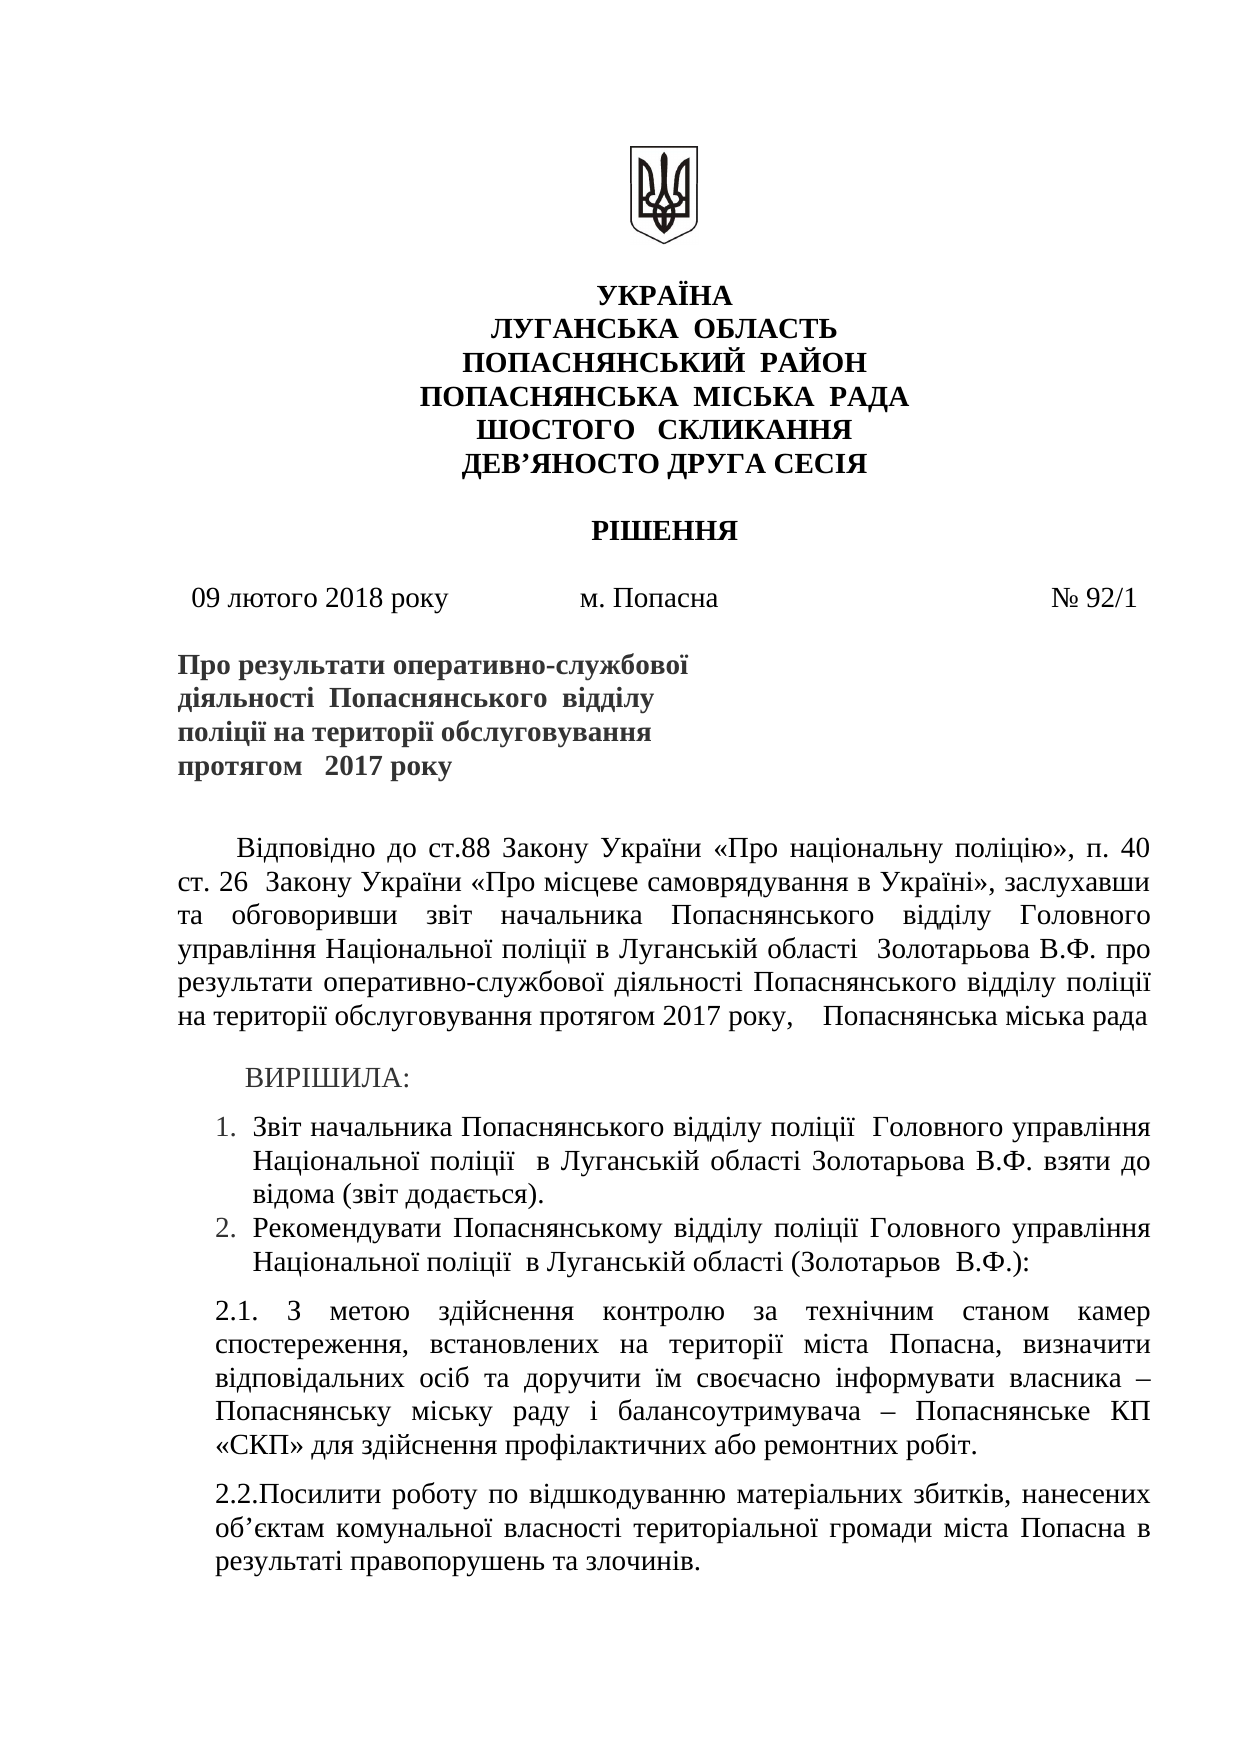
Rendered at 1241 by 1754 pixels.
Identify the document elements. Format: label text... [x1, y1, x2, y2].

picture [630, 146, 699, 245]
text РIШЕННЯ [177, 513, 1152, 546]
text 2.1. З метою здійснення контролю за технічним станом камер спостереження, встановлених на території міста Попасна, визначити відповідальних осіб та доручити їм своєчасно інформувати власника – Попаснянську міську раду і балансоутримувача – Попаснянське КП «СКП» для здійснення профілактичних або ремонтних робіт. [215, 1293, 1152, 1461]
text Відповідно до ст.88 Закону України «Про національну поліцію», п. 40 ст. 26 Закону України «Про місцеве самоврядування в Україні», заслухавши та обговоривши звіт начальника Попаснянського відділу Головного управління Національної поліції в Луганській області Золотарьова В.Ф. про результати оперативно-службової діяльності Попаснянського відділу поліції на території обслуговування протягом 2017 року, Попаснянська міська рада [177, 830, 1152, 1032]
text ШОСТОГО СКЛИКАННЯ [177, 412, 1152, 446]
text 09 лютого 2018 року м. Попасна № 92/1 [177, 580, 1152, 613]
text поліції на території обслуговування [177, 714, 1152, 748]
text протягом 2017 року [177, 748, 1152, 781]
text Про результати оперативно-службової [177, 647, 1152, 681]
text ВИРІШИЛА: [177, 1060, 1152, 1094]
text ДЕВ’ЯНОСТО ДРУГА СЕСІЯ [177, 446, 1152, 479]
text ЛУГАНСЬКА ОБЛАСТЬ [177, 312, 1152, 345]
text ПОПАСНЯНСЬКИЙ РАЙОН ПОПАСНЯНСЬКА МІСЬКА РАДА [177, 345, 1152, 412]
text 2.2.Посилити роботу по відшкодуванню матеріальних збитків, нанесених об’єктам комунальної власності територіальної громади міста Попасна в результаті правопорушень та злочинів. [215, 1476, 1152, 1577]
text УКРАЇНА [177, 278, 1152, 312]
list Рекомендувати Попаснянському відділу поліції Головного управління Національної поліції в Луганській області (Золотарьов В.Ф.): [215, 1210, 1152, 1277]
text діяльності Попаснянського відділу [177, 681, 1152, 714]
list Звіт начальника Попаснянського відділу поліції Головного управління Національної поліції в Луганській області Золотарьова В.Ф. взяти до відома (звіт додається). [215, 1109, 1152, 1210]
